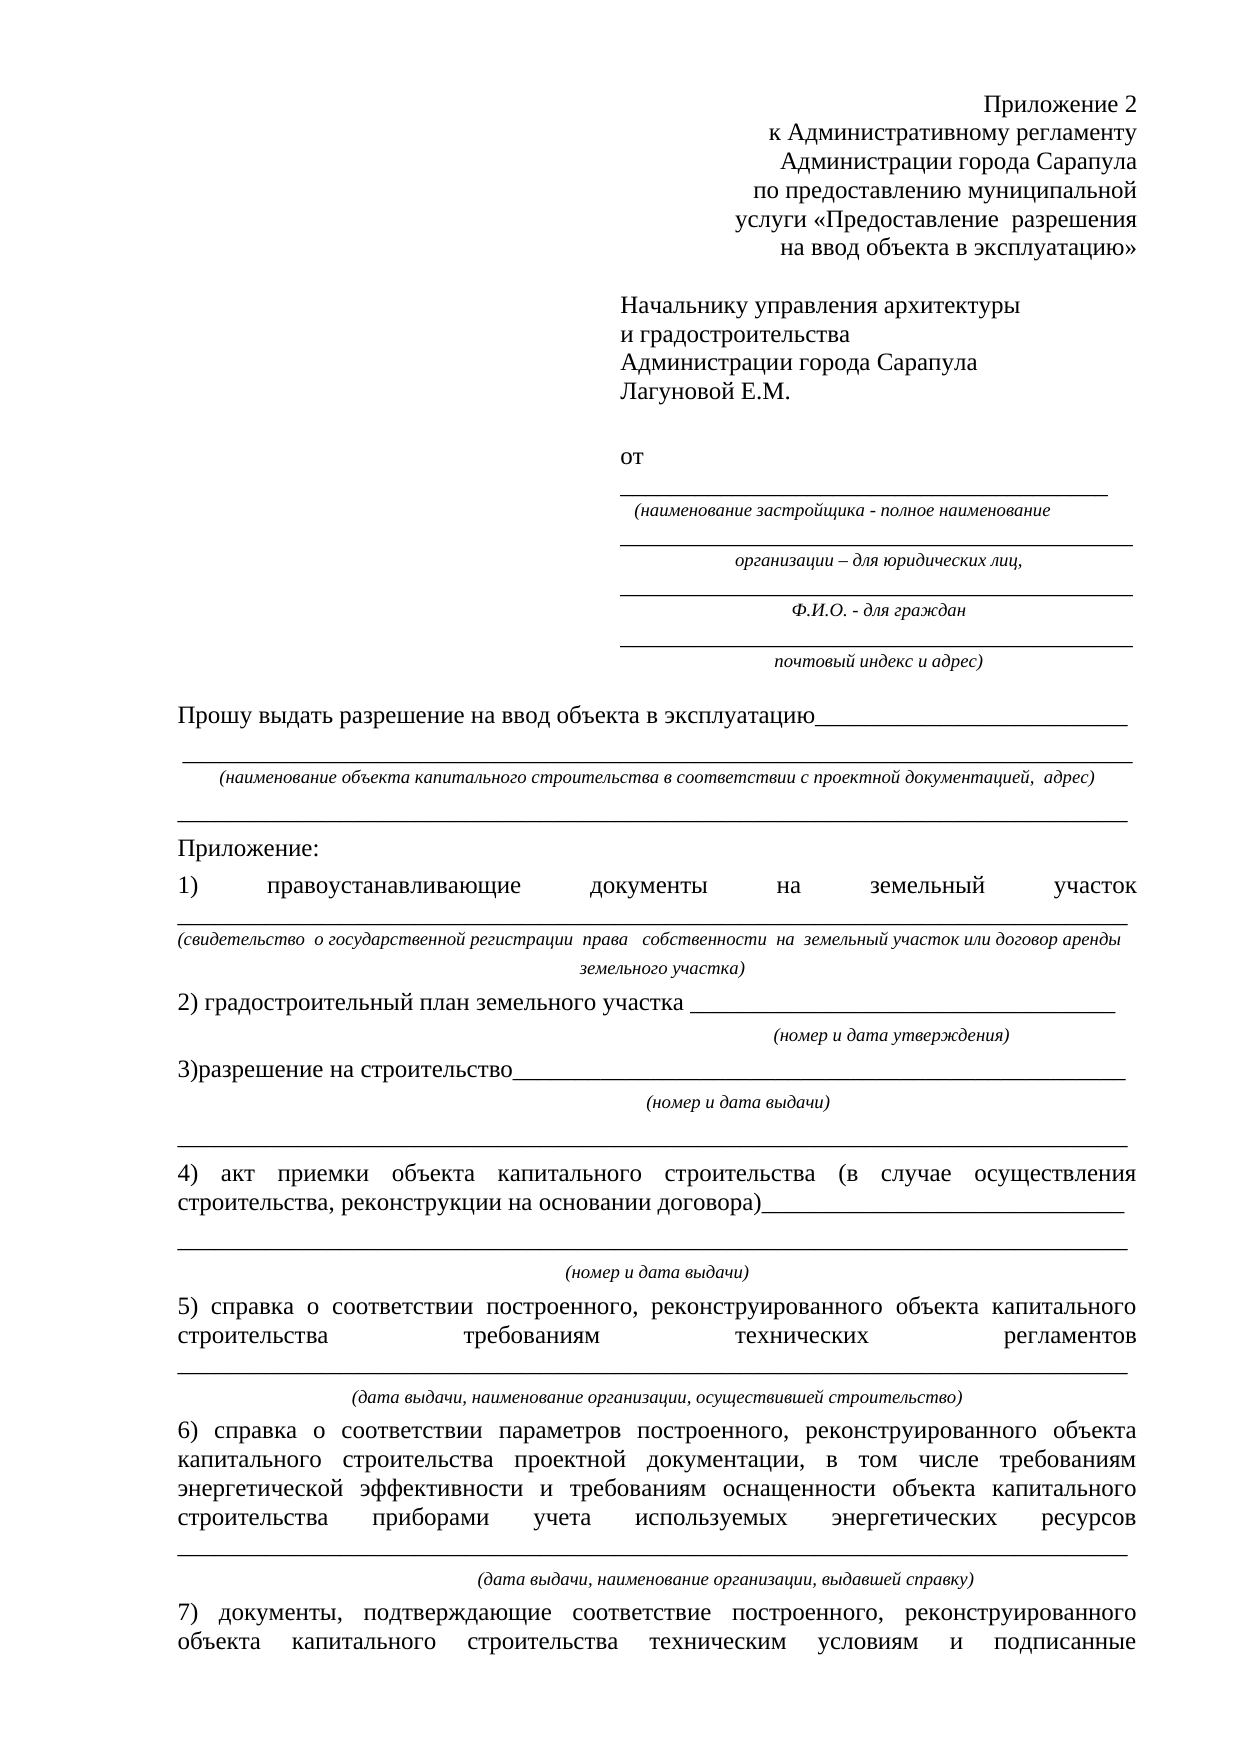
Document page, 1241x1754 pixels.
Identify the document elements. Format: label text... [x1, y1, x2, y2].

text 1) правоустанавливающие документы на земельный участок ____________________________________________________________________________ (свидетельство о государственной регистрации права собственности на земельный участок или договор аренды [177, 870, 1137, 949]
text услуги «Предоставление разрешения [177, 204, 1137, 232]
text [177, 1597, 1137, 1655]
text (дата выдачи, наименование организации, выдавшей справку) [177, 1568, 1137, 1589]
text почтовый индекс и адрес) [620, 650, 1137, 671]
text (дата выдачи, наименование организации, осуществившей строительство) [177, 1386, 1137, 1407]
text Лагуновой Е.М. [620, 376, 1137, 405]
text 6) справка о соответствии параметров построенного, реконструированного объекта капитального строительства проектной документации, в том числе требованиям энергетической эффективности и требованиям оснащенности объекта капитального строительства приборами учета используемых энергетических ресурсов ____________________________________________________________________________ [177, 1416, 1137, 1559]
text _________________________________________ [620, 571, 1137, 599]
text 5) справка о соответствии построенного, реконструированного объекта капитального строительства требованиям технических регламентов ____________________________________________________________________________ [177, 1291, 1137, 1377]
text Ф.И.О. - для граждан [620, 599, 1137, 621]
text ____________________________________________________________________________ [177, 1121, 1137, 1150]
text (наименование застройщика - полное наименование [620, 499, 1137, 520]
text от _______________________________________ [620, 441, 1137, 499]
text 2) градостроительный план земельного участка __________________________________ [177, 987, 1137, 1016]
text Приложение: [177, 833, 1137, 862]
text ____________________________________________________________________________ [177, 796, 1137, 824]
text Прошу выдать разрешение на ввод объекта в эксплуатацию_________________________ [177, 700, 1137, 729]
text (номер и дата выдачи) [177, 1091, 1137, 1113]
text (номер и дата утверждения) [177, 1024, 1137, 1046]
text _________________________________________ [620, 621, 1137, 650]
text земельного участка) [177, 957, 1137, 979]
text ____________________________________________________________________________ (наименование объекта капитального строительства в соответствии с проектной документацией, адрес) [177, 737, 1137, 787]
text Начальнику управления архитектуры [620, 290, 1137, 319]
text по предоставлению муниципальной [177, 175, 1137, 204]
text _________________________________________ [620, 520, 1137, 549]
text ____________________________________________________________________________ [177, 1224, 1137, 1253]
text (номер и дата выдачи) [177, 1261, 1137, 1283]
text 4) акт приемки объекта капитального строительства (в случае осуществления строительства, реконструкции на основании договора)_____________________________ [177, 1158, 1137, 1216]
text организации – для юридических лиц, [620, 549, 1137, 571]
text Администрации города Сарапула [620, 347, 1137, 376]
text 3)разрешение на строительство_________________________________________________ [177, 1054, 1137, 1083]
text и градостроительства [620, 319, 1137, 347]
text к Административному регламенту [177, 117, 1137, 146]
text Администрации города Сарапула [177, 146, 1137, 175]
text на ввод объекта в эксплуатацию» [177, 232, 1137, 261]
text Приложение 2 [177, 89, 1137, 117]
